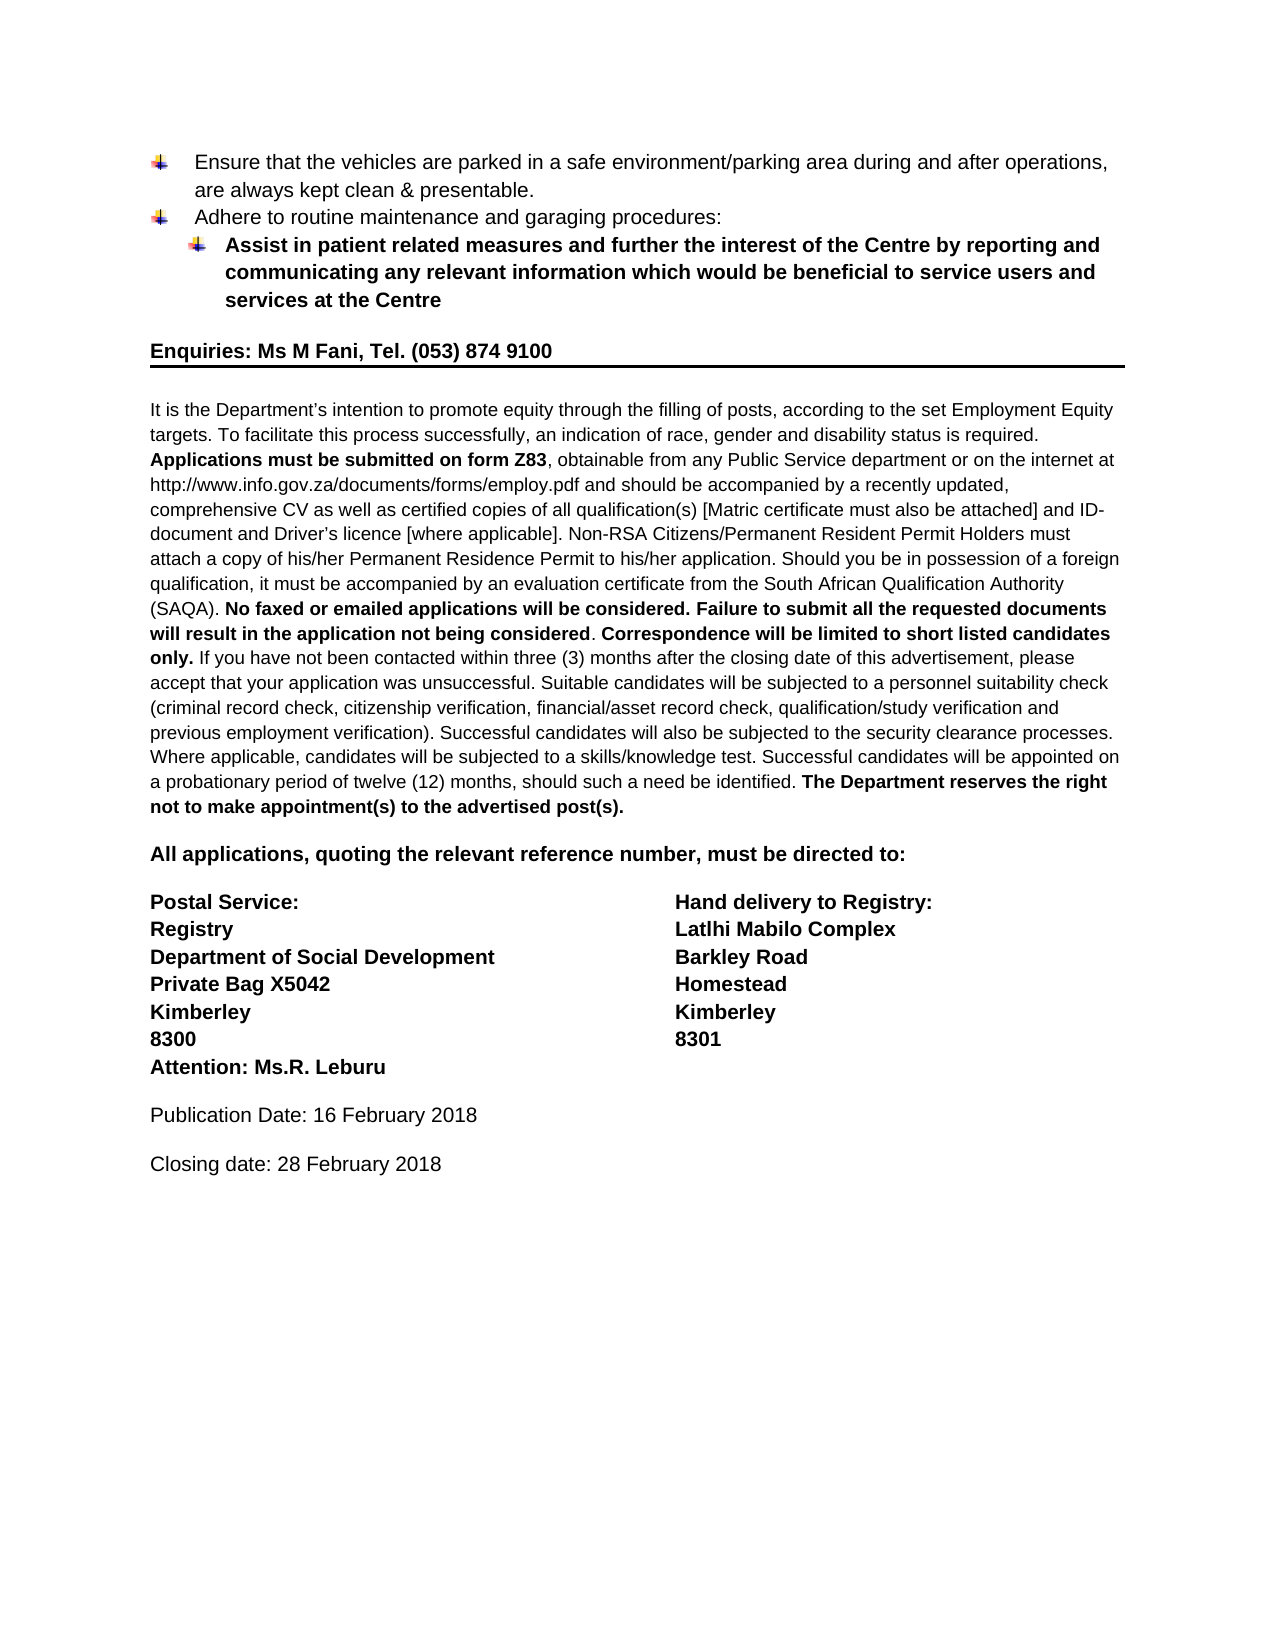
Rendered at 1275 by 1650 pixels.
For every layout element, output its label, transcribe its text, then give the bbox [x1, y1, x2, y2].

text 8300 8301 [150, 1027, 1125, 1051]
text Enquiries: Ms M Fani, Tel. (053) 874 9100 [150, 339, 1125, 365]
text Department of Social Development Barkley Road [150, 945, 1125, 969]
text Kimberley Kimberley [150, 1000, 1125, 1024]
picture [151, 208, 168, 225]
text Publication Date: 16 February 2018 [150, 1103, 1125, 1127]
list Adhere to routine maintenance and garaging procedures: [150, 205, 1125, 229]
text Attention: Ms.R. Leburu [150, 1055, 1125, 1079]
picture [188, 235, 206, 252]
text Private Bag X5042 Homestead [150, 972, 1125, 996]
text Closing date: 28 February 2018 [150, 1151, 1125, 1175]
list Ensure that the vehicles are parked in a safe environment/parking area during and after operations, are always kept clean & presentable. [150, 150, 1125, 201]
picture [151, 153, 168, 170]
text It is the Department’s intention to promote equity through the filling of posts, according to the set Employment Equity targets. To facilitate this process successfully, an indication of race, gender and disability status is required. Applications must be submitted on form Z83, obtainable from any Public Service department or on the internet at http://www.info.gov.za/documents/forms/employ.pdf and should be accompanied by a recently updated, comprehensive CV as well as certified copies of all qualification(s) [Matric certificate must also be attached] and ID-document and Driver’s licence [where applicable]. Non-RSA Citizens/Permanent Resident Permit Holders must attach a copy of his/her Permanent Residence Permit to his/her application. Should you be in possession of a foreign qualification, it must be accompanied by an evaluation certificate from the South African Qualification Authority (SAQA). No faxed or emailed applications will be considered. Failure to submit all the requested documents will result in the application not being considered. Correspondence will be limited to short listed candidates only. If you have not been contacted within three (3) months after the closing date of this advertisement, please accept that your application was unsuccessful. Suitable candidates will be subjected to a personnel suitability check (criminal record check, citizenship verification, financial/asset record check, qualification/study verification and previous employment verification). Successful candidates will also be subjected to the security clearance processes. Where applicable, candidates will be subjected to a skills/knowledge test. Successful candidates will be appointed on a probationary period of twelve (12) months, should such a need be identified. The Department reserves the right not to make appointment(s) to the advertised post(s). [150, 399, 1125, 817]
text Postal Service: Hand delivery to Registry: [150, 890, 1125, 914]
text All applications, quoting the relevant reference number, must be directed to: [150, 841, 1125, 865]
list Assist in patient related measures and further the interest of the Centre by reporting and communicating any relevant information which would be beneficial to service users and services at the Centre [187, 232, 1125, 311]
text Registry Latlhi Mabilo Complex [150, 917, 1125, 941]
